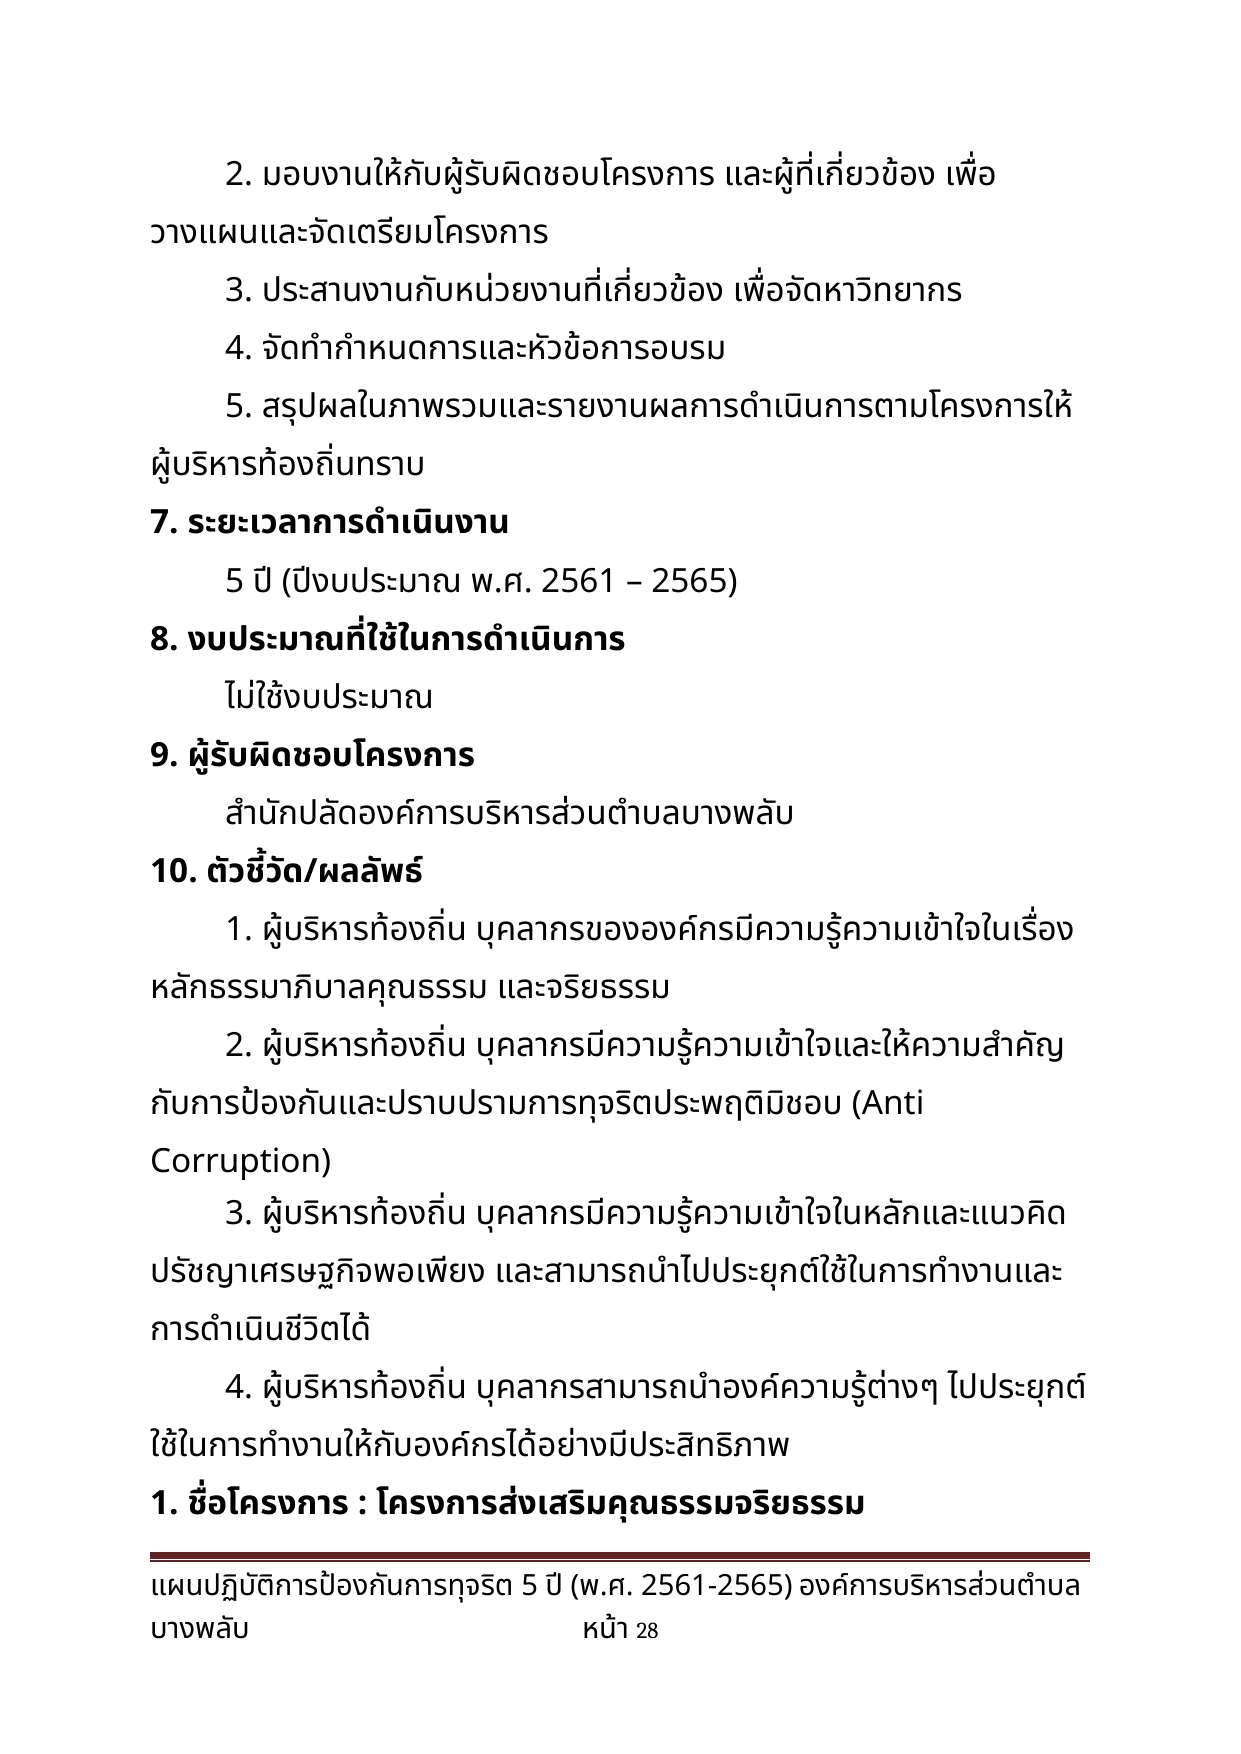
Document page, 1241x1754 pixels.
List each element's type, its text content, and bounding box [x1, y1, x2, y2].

text 5 ปี (ปีงบประมาณ พ.ศ. 2561 – 2565) [150, 556, 1090, 607]
text 5. สรุปผลในภาพรวมและรายงานผลการดำเนินการตามโครงการให้ผู้บริหารท้องถิ่นทราบ [150, 382, 1090, 491]
text 2. มอบงานให้กับผู้รับผิดชอบโครงการ และผู้ที่เกี่ยวข้อง เพื่อวางแผนและจัดเตรียมโครงการ [150, 150, 1090, 258]
text 10. ตัวชี้วัด/ผลลัพธ์ [150, 847, 1090, 897]
text ไม่ใช้งบประมาณ [150, 673, 1090, 723]
text 4. ผู้บริหารท้องถิ่น บุคลากรสามารถนำองค์ความรู้ต่างๆ ไปประยุกต์ใช้ในการทำงานให้กับองค์กรได้อย่างมีประสิทธิภาพ [150, 1362, 1090, 1471]
text 3. ผู้บริหารท้องถิ่น บุคลากรมีความรู้ความเข้าใจในหลักและแนวคิดปรัชญาเศรษฐกิจพอเพียง และสามารถนำไปประยุกต์ใช้ในการทำงานและการดำเนินชีวิตได้ [150, 1188, 1090, 1355]
text 1. ผู้บริหารท้องถิ่น บุคลากรขององค์กรมีความรู้ความเข้าใจในเรื่องหลักธรรมาภิบาลคุณธรรม และจริยธรรม [150, 905, 1090, 1013]
text 8. งบประมาณที่ใช้ในการดำเนินการ [150, 614, 1090, 665]
text 2. ผู้บริหารท้องถิ่น บุคลากรมีความรู้ความเข้าใจและให้ความสำคัญกับการป้องกันและปราบปรามการทุจริตประพฤติมิชอบ (Anti Corruption) [150, 1021, 1090, 1182]
text สำนักปลัดองค์การบริหารส่วนตำบลบางพลับ [150, 789, 1090, 839]
text 7. ระยะเวลาการดำเนินงาน [150, 498, 1090, 549]
text 1. ชื่อโครงการ : โครงการส่งเสริมคุณธรรมจริยธรรม [150, 1478, 1090, 1529]
text 4. จัดทำกำหนดการและหัวข้อการอบรม [150, 324, 1090, 375]
text 3. ประสานงานกับหน่วยงานที่เกี่ยวข้อง เพื่อจัดหาวิทยากร [150, 266, 1090, 317]
text 9. ผู้รับผิดชอบโครงการ [150, 731, 1090, 781]
